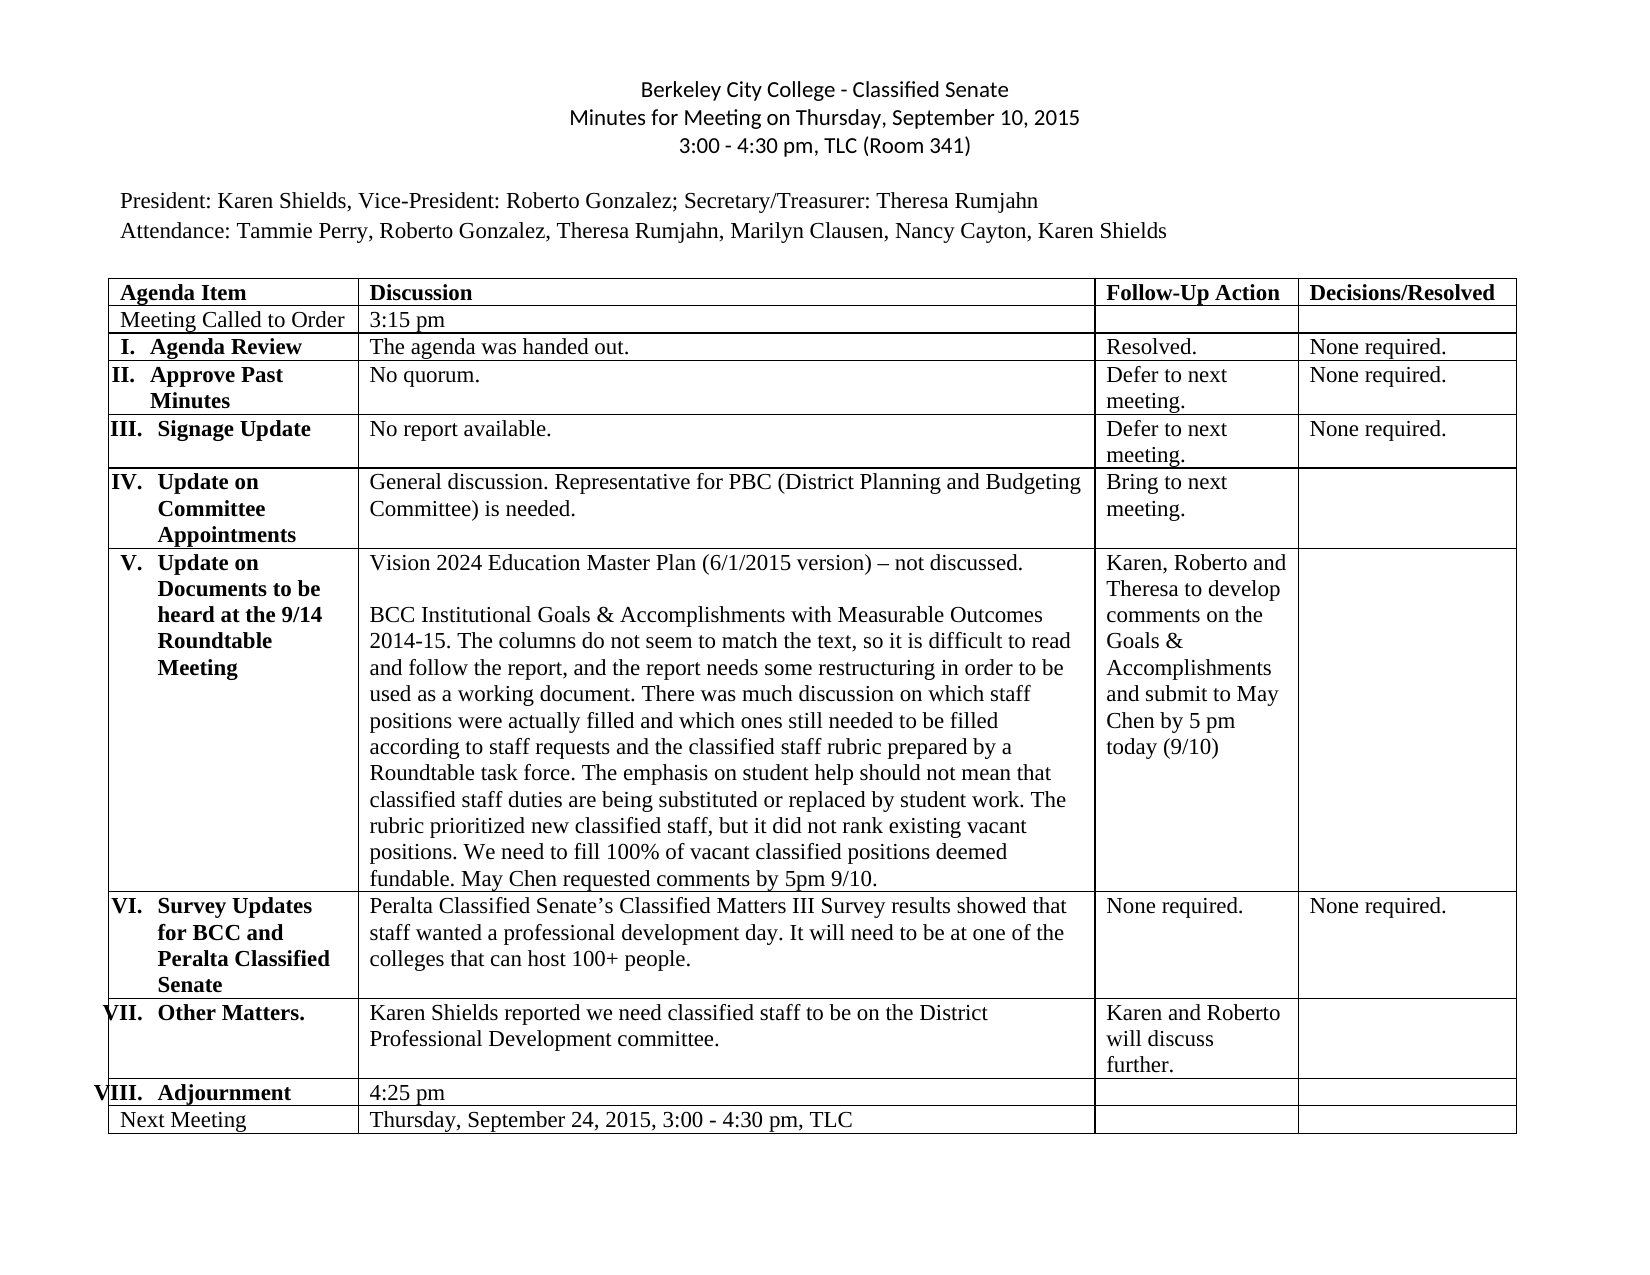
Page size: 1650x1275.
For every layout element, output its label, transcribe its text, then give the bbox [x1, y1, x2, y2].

table_cell Update on Documents to be heard at the 9/14 Roundtable Meeting [109, 549, 358, 891]
table_cell None required. [1299, 334, 1516, 360]
table_cell Agenda Review [109, 334, 358, 360]
table_cell Signage Update [109, 415, 358, 467]
text President: Karen Shields, Vice-President: Roberto Gonzalez; Secretary/Treasurer: Theresa Rumjahn [120, 187, 1530, 213]
table_cell Defer to next meeting. [1096, 361, 1298, 414]
table_cell None required. [1299, 892, 1516, 998]
table_cell General discussion. Representative for PBC (District Planning and Budgeting Committee) is needed. [359, 469, 1094, 547]
table_cell No quorum. [359, 361, 1094, 414]
table_header Decisions/Resolved [1299, 279, 1516, 305]
table_cell Other Matters. [109, 999, 358, 1078]
table_cell None required. [1299, 415, 1516, 467]
table_cell [1299, 1106, 1516, 1132]
table_cell Adjournment [109, 1079, 358, 1105]
table_cell Next Meeting [109, 1106, 358, 1132]
table_header Agenda Item [109, 279, 358, 305]
table_cell Defer to next meeting. [1096, 415, 1298, 467]
table_cell Bring to next meeting. [1096, 469, 1298, 547]
table_cell Approve Past Minutes [109, 361, 358, 414]
table_cell [1299, 306, 1516, 332]
text Attendance: Tammie Perry, Roberto Gonzalez, Theresa Rumjahn, Marilyn Clausen, Nancy Cayton, Karen Shields [120, 217, 1530, 244]
table_cell The agenda was handed out. [359, 334, 1094, 360]
table_cell [1299, 1079, 1516, 1105]
table_header Discussion [359, 279, 1094, 305]
table_cell Karen and Roberto will discuss further. [1096, 999, 1298, 1078]
table_cell Meeting Called to Order [109, 306, 358, 332]
table_cell No report available. [359, 415, 1094, 467]
table_cell Thursday, September 24, 2015, 3:00 - 4:30 pm, TLC [359, 1106, 1094, 1132]
table_cell [1096, 1106, 1298, 1132]
table_cell Karen Shields reported we need classified staff to be on the District Professional Development committee. [359, 999, 1094, 1078]
table_header Follow-Up Action [1096, 279, 1298, 305]
table_cell None required. [1096, 892, 1298, 998]
table_cell Peralta Classified Senate’s Classified Matters III Survey results showed that staff wanted a professional development day. It will need to be at one of the colleges that can host 100+ people. [359, 892, 1094, 998]
table_cell [1096, 1079, 1298, 1105]
table_cell 4:25 pm [359, 1079, 1094, 1105]
table_cell [1299, 999, 1516, 1078]
table_cell 3:15 pm [359, 306, 1094, 332]
table_cell None required. [1299, 361, 1516, 414]
table_cell Karen, Roberto and Theresa to develop comments on the Goals & Accomplishments and submit to May Chen by 5 pm today (9/10) [1096, 549, 1298, 891]
table_cell Resolved. [1096, 334, 1298, 360]
table_cell Vision 2024 Education Master Plan (6/1/2015 version) – not discussed. BCC Institutional Goals & Accomplishments with Measurable Outcomes 2014-15. The columns do not seem to match the text, so it is difficult to read and follow the report, and the report needs some restructuring in order to be used as a working document. There was much discussion on which staff positions were actually filled and which ones still needed to be filled according to staff requests and the classified staff rubric prepared by a Roundtable task force. The emphasis on student help should not mean that classified staff duties are being substituted or replaced by student work. The rubric prioritized new classified staff, but it did not rank existing vacant positions. We need to fill 100% of vacant classified positions deemed fundable. May Chen requested comments by 5pm 9/10. [359, 549, 1094, 891]
table_cell [1299, 549, 1516, 891]
table_cell [1096, 306, 1298, 332]
table_cell Update on Committee Appointments [109, 469, 358, 547]
table_cell [1299, 469, 1516, 547]
table_cell Survey Updates for BCC and Peralta Classified Senate [109, 892, 358, 998]
